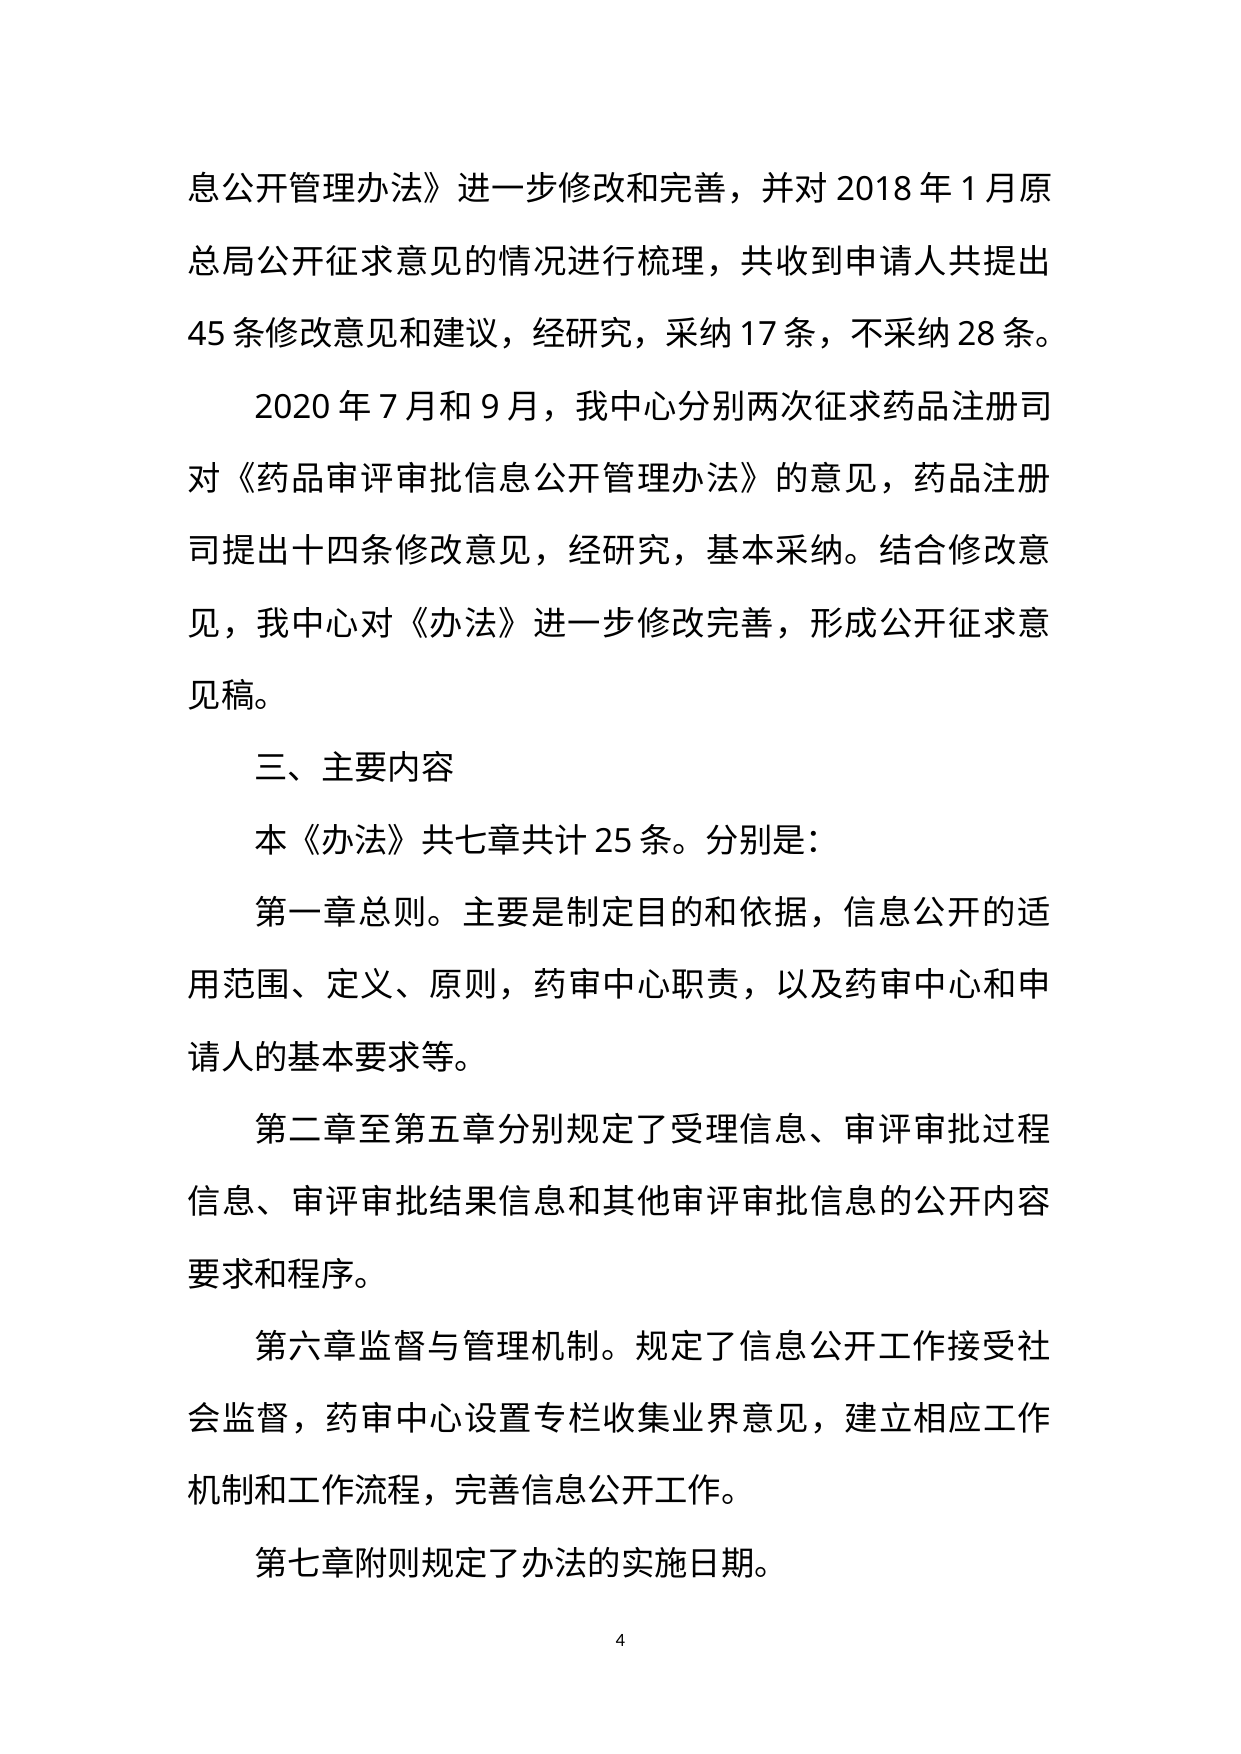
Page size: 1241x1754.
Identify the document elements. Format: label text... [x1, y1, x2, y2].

text 2020年7月和9月，我中心分别两次征求药品注册司对《药品审评审批信息公开管理办法》的意见，药品注册司提出十四条修改意见，经研究，基本采纳。结合修改意见，我中心对《办法》进一步修改完善，形成公开征求意见稿。 [187, 379, 1053, 717]
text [187, 162, 1053, 355]
text 本《办法》共七章共计25条。分别是： [187, 813, 1053, 862]
text 第六章监督与管理机制。规定了信息公开工作接受社会监督，药审中心设置专栏收集业界意见，建立相应工作机制和工作流程，完善信息公开工作。 [187, 1320, 1053, 1512]
text 三、主要内容 [187, 741, 1053, 789]
text 第七章附则规定了办法的实施日期。 [187, 1537, 1053, 1585]
text 第一章总则。主要是制定目的和依据，信息公开的适用范围、定义、原则，药审中心职责，以及药审中心和申请人的基本要求等。 [187, 886, 1053, 1079]
text 第二章至第五章分别规定了受理信息、审评审批过程信息、审评审批结果信息和其他审评审批信息的公开内容要求和程序。 [187, 1103, 1053, 1296]
